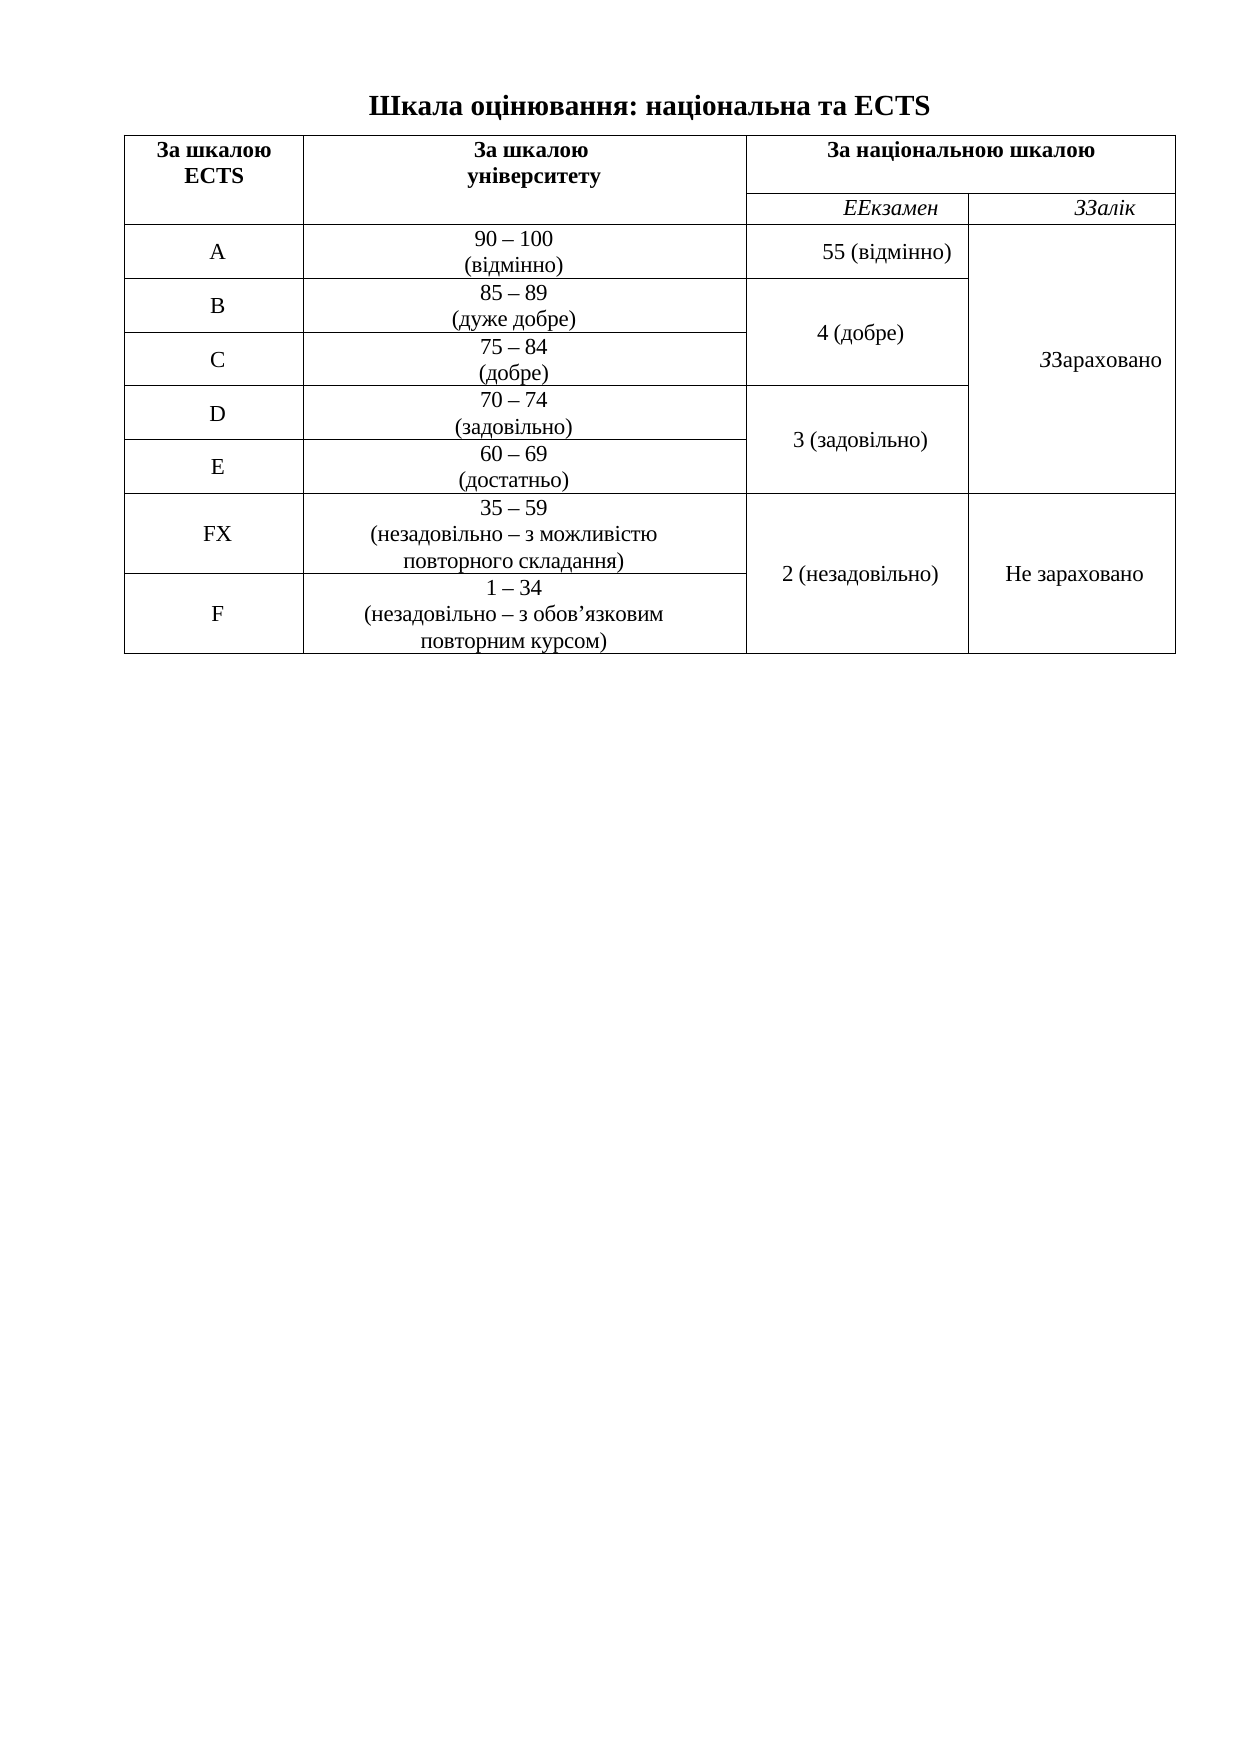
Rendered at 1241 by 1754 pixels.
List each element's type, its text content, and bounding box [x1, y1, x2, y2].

table_cell 1 – 34 (незадовільно – з обов’язковим повторним курсом) [304, 574, 746, 653]
table_cell F [125, 574, 303, 653]
table_header За шкалою ECTS [125, 136, 303, 224]
table_cell E [125, 440, 303, 493]
table_cell D [125, 386, 303, 439]
table_cell ЗЗалік [969, 194, 1175, 224]
table_cell 60 – 69 (достатньо) [304, 440, 746, 493]
table_cell 3 (задовільно) [747, 386, 968, 493]
table_cell 75 – 84 (добре) [304, 333, 746, 385]
table_header За національною шкалою [747, 136, 1175, 193]
table_cell 70 – 74 (задовільно) [304, 386, 746, 439]
table_cell C [125, 333, 303, 385]
text Шкала оцінювання: національна та ECTS [148, 88, 1152, 122]
table_cell Не зараховано [969, 494, 1175, 653]
table_cell 85 – 89 (дуже добре) [304, 279, 746, 332]
table_cell 35 – 59 (незадовільно – з можливістю повторного складання) [304, 494, 746, 573]
table_header За шкалою університету [304, 136, 746, 224]
table_cell B [125, 279, 303, 332]
table_cell 2 (незадовільно) [747, 494, 968, 653]
table_cell 4 (добре) [747, 279, 968, 385]
table_cell ЕЕкзамен [747, 194, 968, 224]
table_cell FX [125, 494, 303, 573]
table_cell A [125, 225, 303, 278]
table_cell 55 (відмінно) [747, 225, 968, 278]
table_cell ЗЗараховано [969, 225, 1175, 493]
table_cell 90 – 100 (відмінно) [304, 225, 746, 278]
